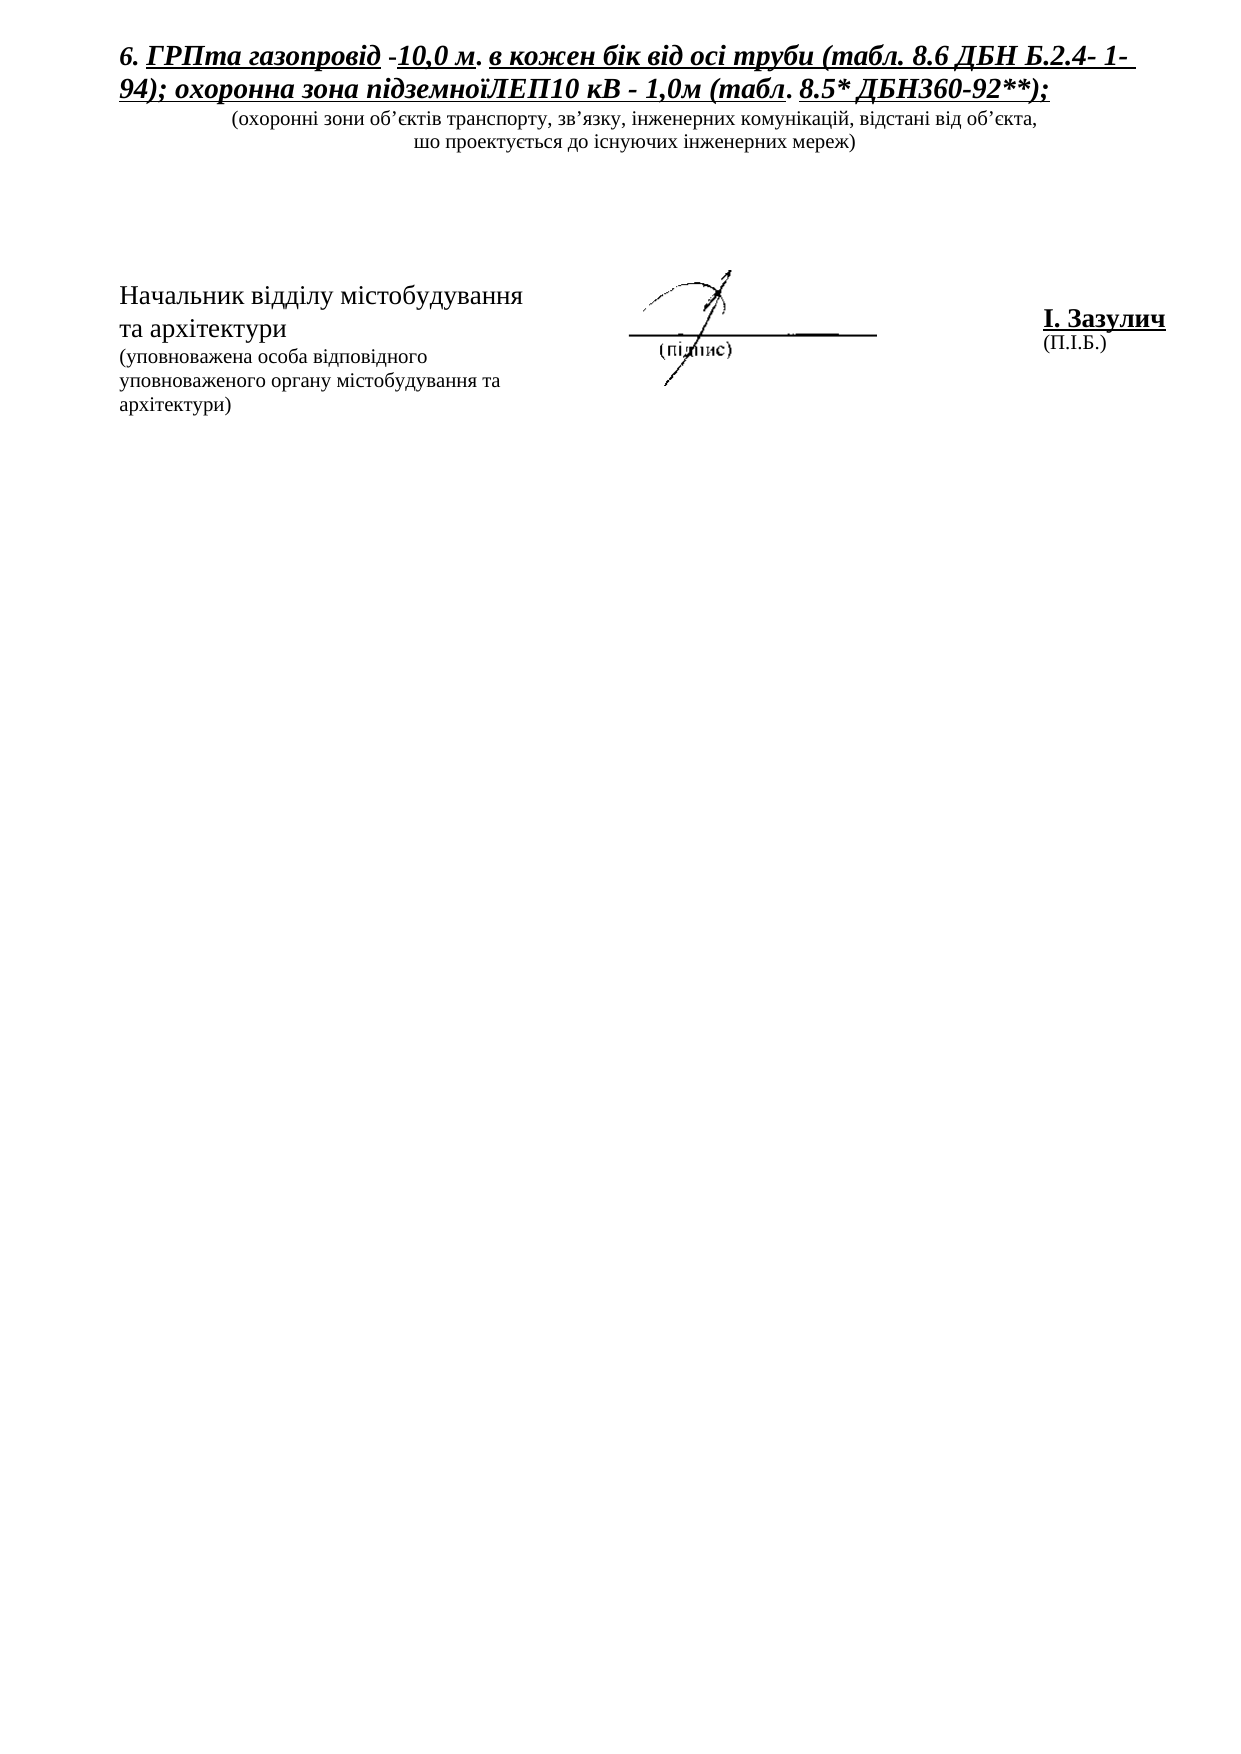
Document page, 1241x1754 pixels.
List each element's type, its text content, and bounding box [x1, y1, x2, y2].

text 6. ГРПта газопровід -10,0 м. в кожен бік від осі труби (табл. 8.6 ДБН Б.2.4- 1- 94); охоронна зона підземноїЛЕП10 кВ - 1,0м (табл. 8.5* ДБН360-92**); [119, 38, 1175, 106]
text (уповноважена особа відповідного уповноваженого органу містобудування та архітектури) [119, 344, 1175, 416]
picture [628, 270, 877, 386]
text (охоронні зони об’єктів транспорту, зв’язку, інженерних комунікацій, відстані від об’єкта, шо проектується до існуючих інженерних мереж) [119, 106, 1150, 154]
text Начальник відділу містобудування та архітектури [877, 277, 1175, 344]
text Начальник відділу містобудування та архітектури [119, 277, 628, 344]
